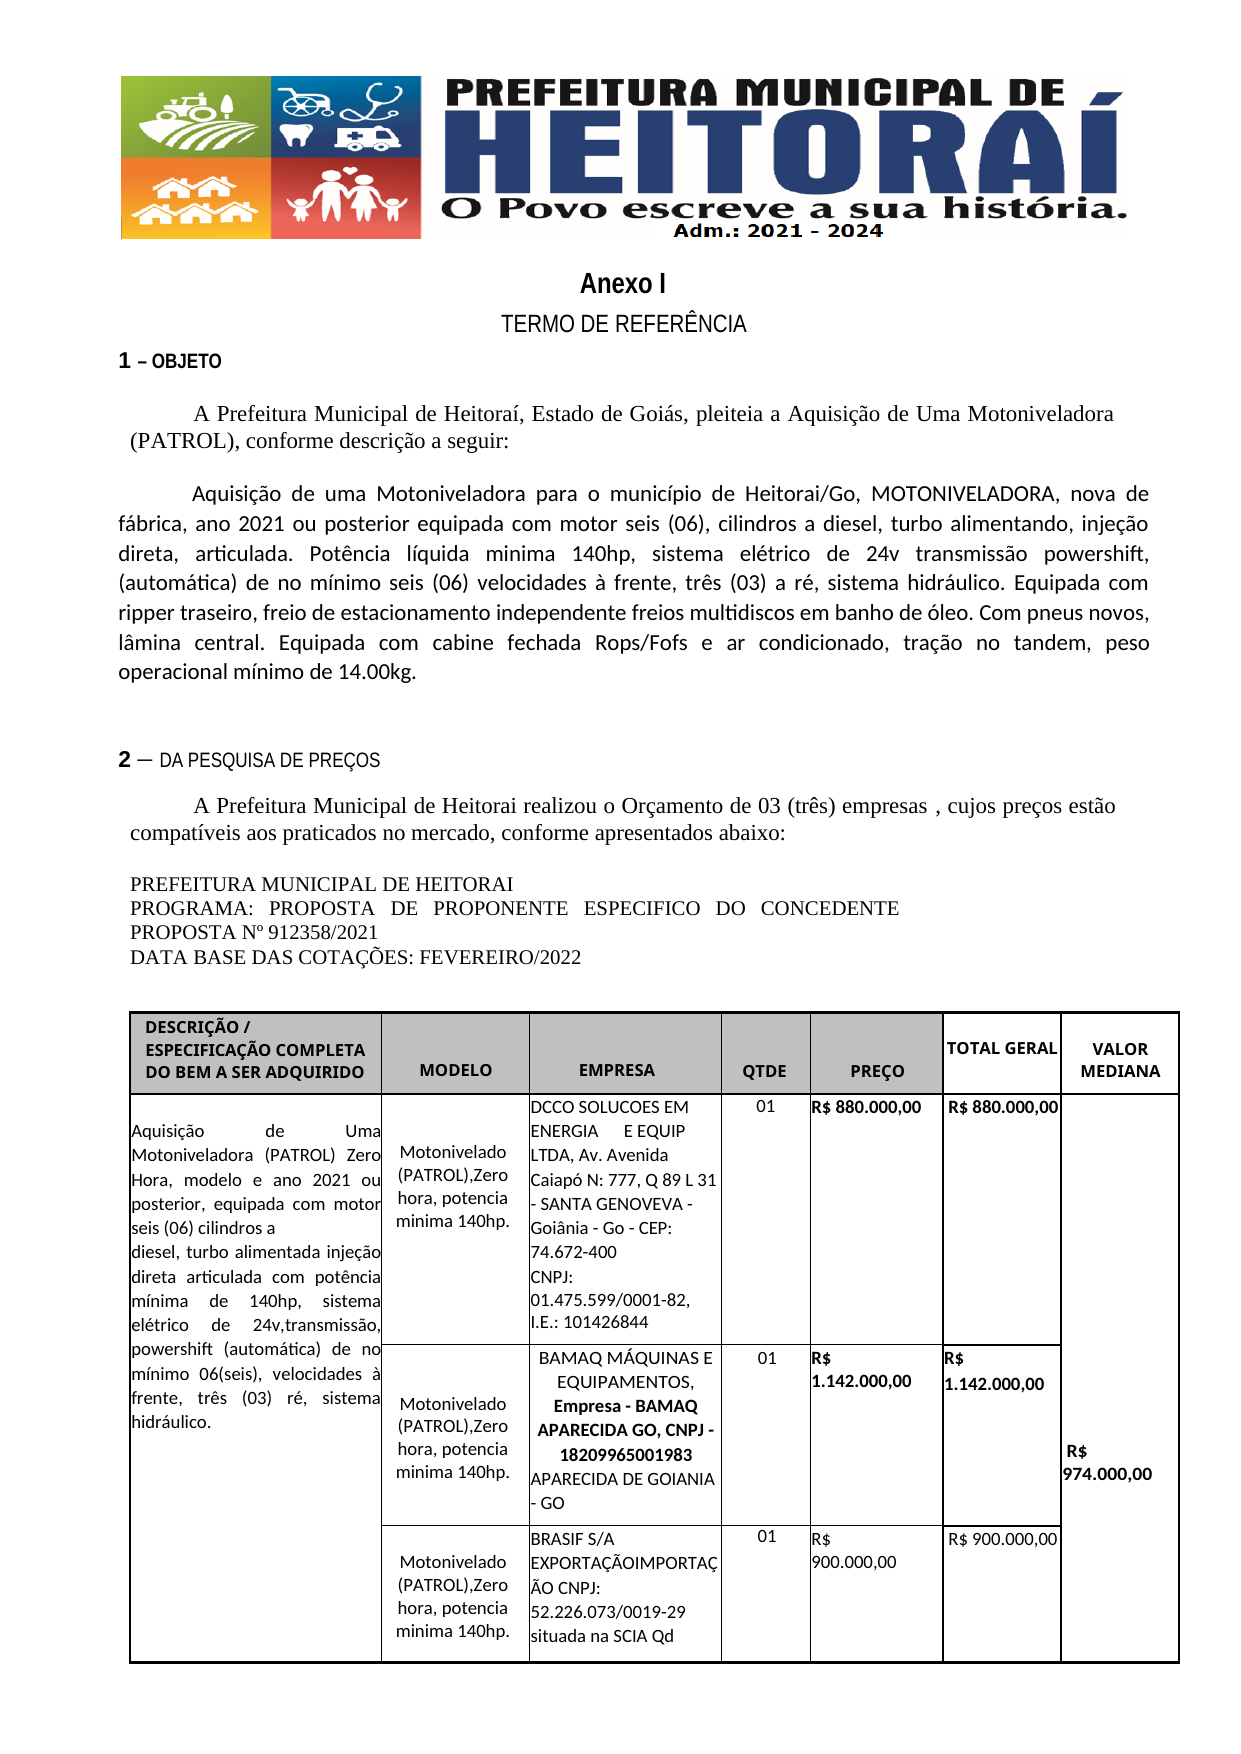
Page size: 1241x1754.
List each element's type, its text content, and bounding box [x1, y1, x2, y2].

table_cell Motonivelado (PATROL),Zero hora, potencia minima 140hp. [382, 1345, 529, 1525]
table_cell R$ 900.000,00 [811, 1526, 942, 1661]
table_header PREÇO [811, 1014, 942, 1093]
picture [118, 73, 1129, 241]
list – OBJETO [118, 347, 1152, 374]
table_cell R$ 1.142.000,00 [811, 1345, 942, 1525]
table_cell Aquisição de Uma Motoniveladora (PATROL) Zero Hora, modelo e ano 2021 ou posterior, equipada com motor seis (06) cilindros a diesel, turbo alimentada injeção direta articulada com potência mínima de 140hp, sistema elétrico de 24v,transmissão, powershift (automática) de no mínimo 06(seis), velocidades à frente, três (03) ré, sistema hidráulico. [131, 1095, 381, 1661]
table_header DESCRIÇÃO / ESPECIFICAÇÃO COMPLETA DO BEM A SER ADQUIRIDO [131, 1014, 381, 1093]
table_header QTDE [722, 1014, 810, 1093]
table_header TOTAL GERAL [944, 1014, 1060, 1093]
table_cell R$ 880.000,00 [811, 1095, 942, 1344]
text A Prefeitura Municipal de Heitoraí, Estado de Goiás, pleiteia a Aquisição de Uma Motoniveladora (PATROL), conforme descrição a seguir: [130, 400, 1116, 453]
text A Prefeitura Municipal de Heitorai realizou o Orçamento de 03 (três) empresas , cujos preços estão compatíveis aos praticados no mercado, conforme apresentados abaixo: [130, 792, 1116, 845]
table_cell BRASIF S/A EXPORTAÇÃOIMPORTAÇÃO CNPJ: 52.226.073/0019-29 situada na SCIA Qd 11,Conj 1, Lote 6b, bairro Cidade do Automóvel Brasília - DF [530, 1526, 721, 1661]
table_cell 01 [722, 1095, 810, 1344]
table_header VALOR MEDIANA [1062, 1014, 1178, 1093]
text Aquisição de uma Motoniveladora para o município de Heitorai/Go, MOTONIVELADORA, nova de fábrica, ano 2021 ou posterior equipada com motor seis (06), cilindros a diesel, turbo alimentando, injeção direta, articulada. Potência líquida minima 140hp, sistema elétrico de 24v transmissão powershift, (automática) de no mínimo seis (06) velocidades à frente, três (03) a ré, sistema hidráulico. Equipada com ripper traseiro, freio de estacionamento independente freios multidiscos em banho de óleo. Com pneus novos, lâmina central. Equipada com cabine fechada Rops/Fofs e ar condicionado, tração no tandem, peso operacional mínimo de 14.00kg. [118, 479, 1152, 686]
table_cell 01 [722, 1526, 810, 1661]
table_cell R$ 900.000,00 [944, 1527, 1060, 1661]
table_cell Motonivelado (PATROL),Zero hora, potencia minima 140hp. [382, 1095, 529, 1344]
table_cell R$ 880.000,00 [944, 1095, 1060, 1344]
table_cell DCCO SOLUCOES EM ENERGIA E EQUIP LTDA, Av. Avenida Caiapó N: 777, Q 89 L 31 - SANTA GENOVEVA - Goiânia - Go - CEP: 74.672-400 CNPJ: 01.475.599/0001-82, I.E.: 101426844 [530, 1095, 721, 1344]
text DATA BASE DAS COTAÇÕES: FEVEREIRO/2022 [130, 944, 1152, 970]
table_header MODELO [382, 1014, 529, 1093]
table_cell BAMAQ MÁQUINAS E EQUIPAMENTOS, Empresa - BAMAQ APARECIDA GO, CNPJ - 18209965001983 APARECIDA DE GOIANIA - GO [530, 1345, 721, 1525]
text PREFEITURA MUNICIPAL DE HEITORAI [130, 871, 1152, 896]
subtitle – DA PESQUISA DE PREÇOS [118, 740, 1152, 773]
subtitle Anexo I [501, 266, 744, 299]
table_cell 01 [722, 1345, 810, 1525]
subtitle TERMO DE REFERÊNCIA [501, 309, 767, 338]
table_header EMPRESA [530, 1014, 721, 1093]
text PROGRAMA: PROPOSTA DE PROPONENTE ESPECIFICO DO CONCEDENTE PROPOSTA Nº 912358/2021 [130, 896, 900, 944]
table_cell R$ 974.000,00 [1062, 1095, 1178, 1661]
table_cell R$ 1.142.000,00 [944, 1346, 1060, 1525]
table_cell Motonivelado (PATROL),Zero hora, potencia minima 140hp. [382, 1526, 529, 1661]
